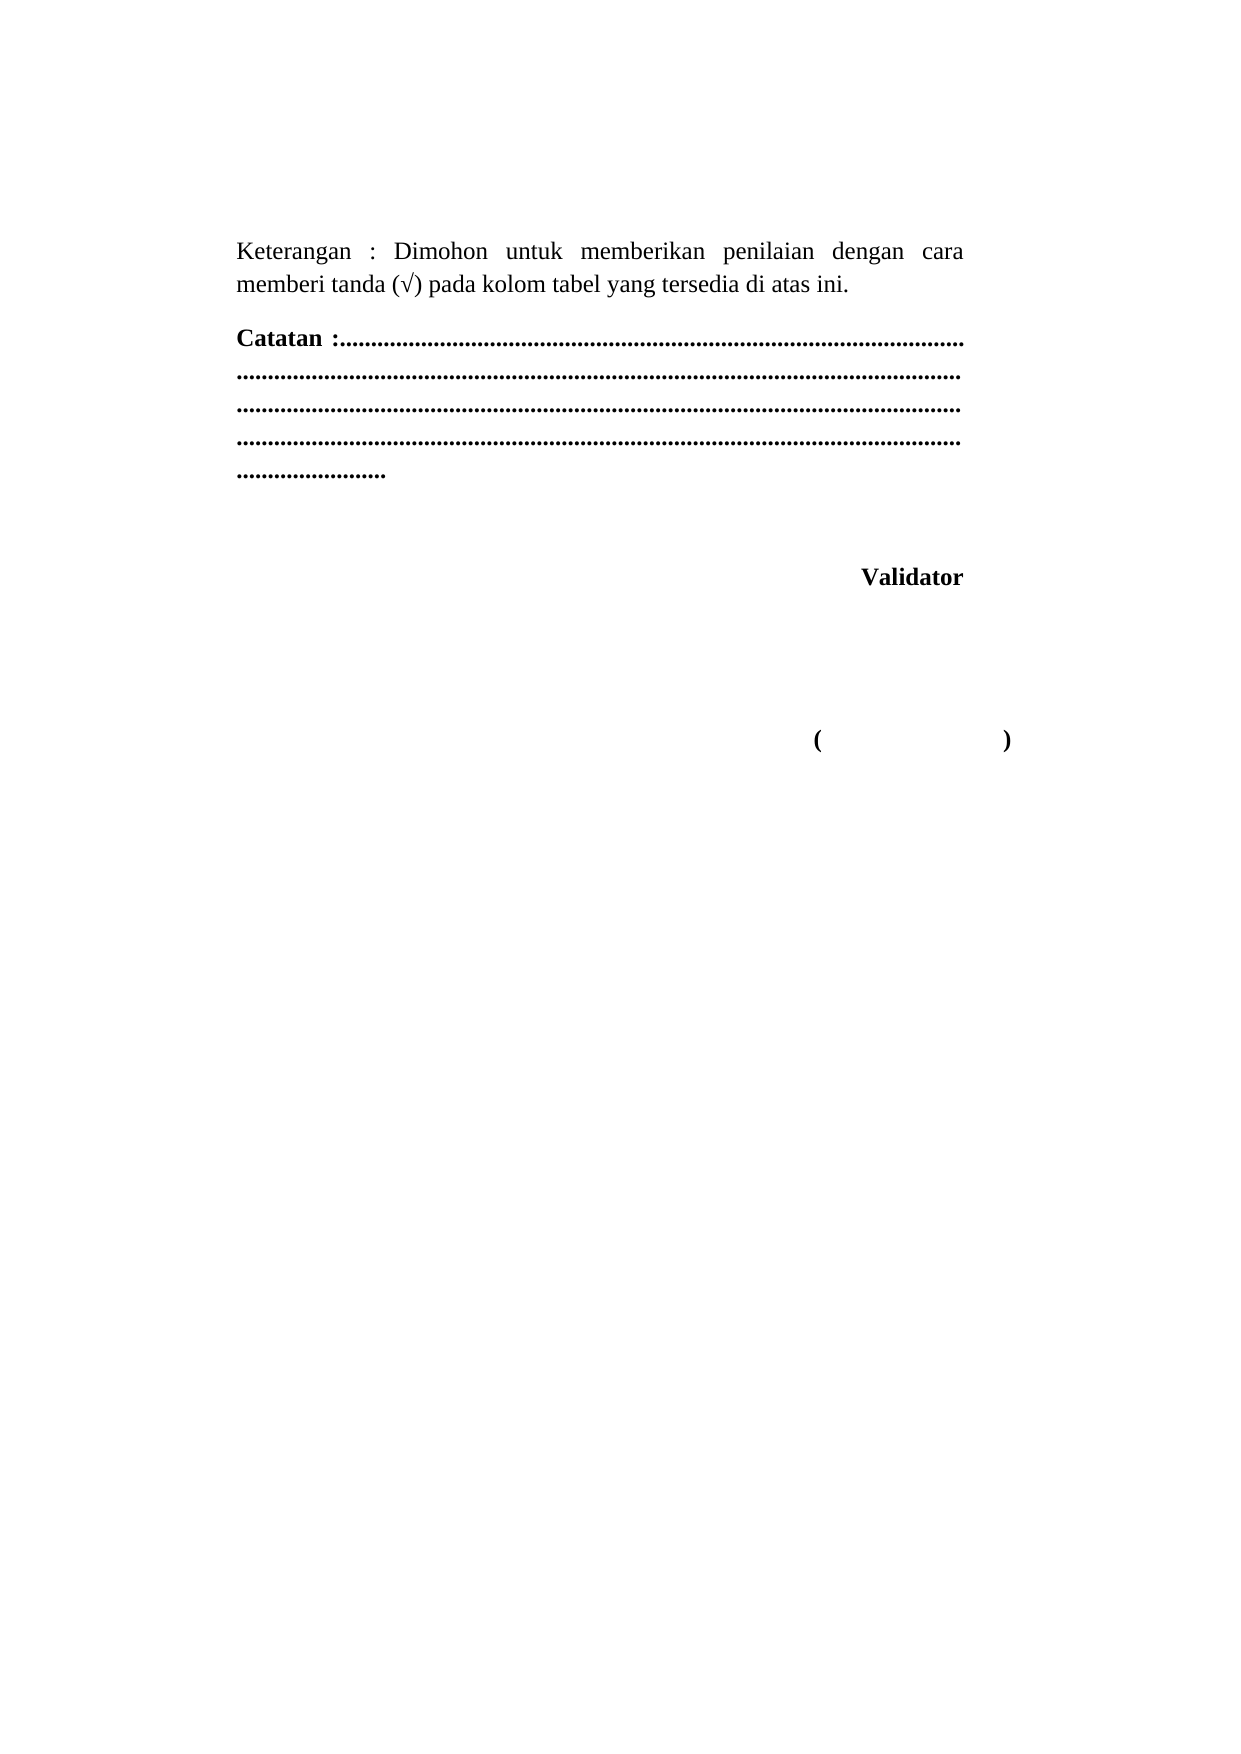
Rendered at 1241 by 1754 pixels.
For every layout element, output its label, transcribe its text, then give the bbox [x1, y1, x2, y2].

text Keterangan : Dimohon untuk memberikan penilaian dengan cara memberi tanda (√) pada kolom tabel yang tersedia di atas ini. [236, 236, 964, 298]
text Catatan :........................................................................................................................................................................................................................................................................................................................................................................................................................................................................................ [236, 323, 964, 484]
text Validator [761, 562, 1063, 591]
text ( ) [761, 724, 1063, 752]
